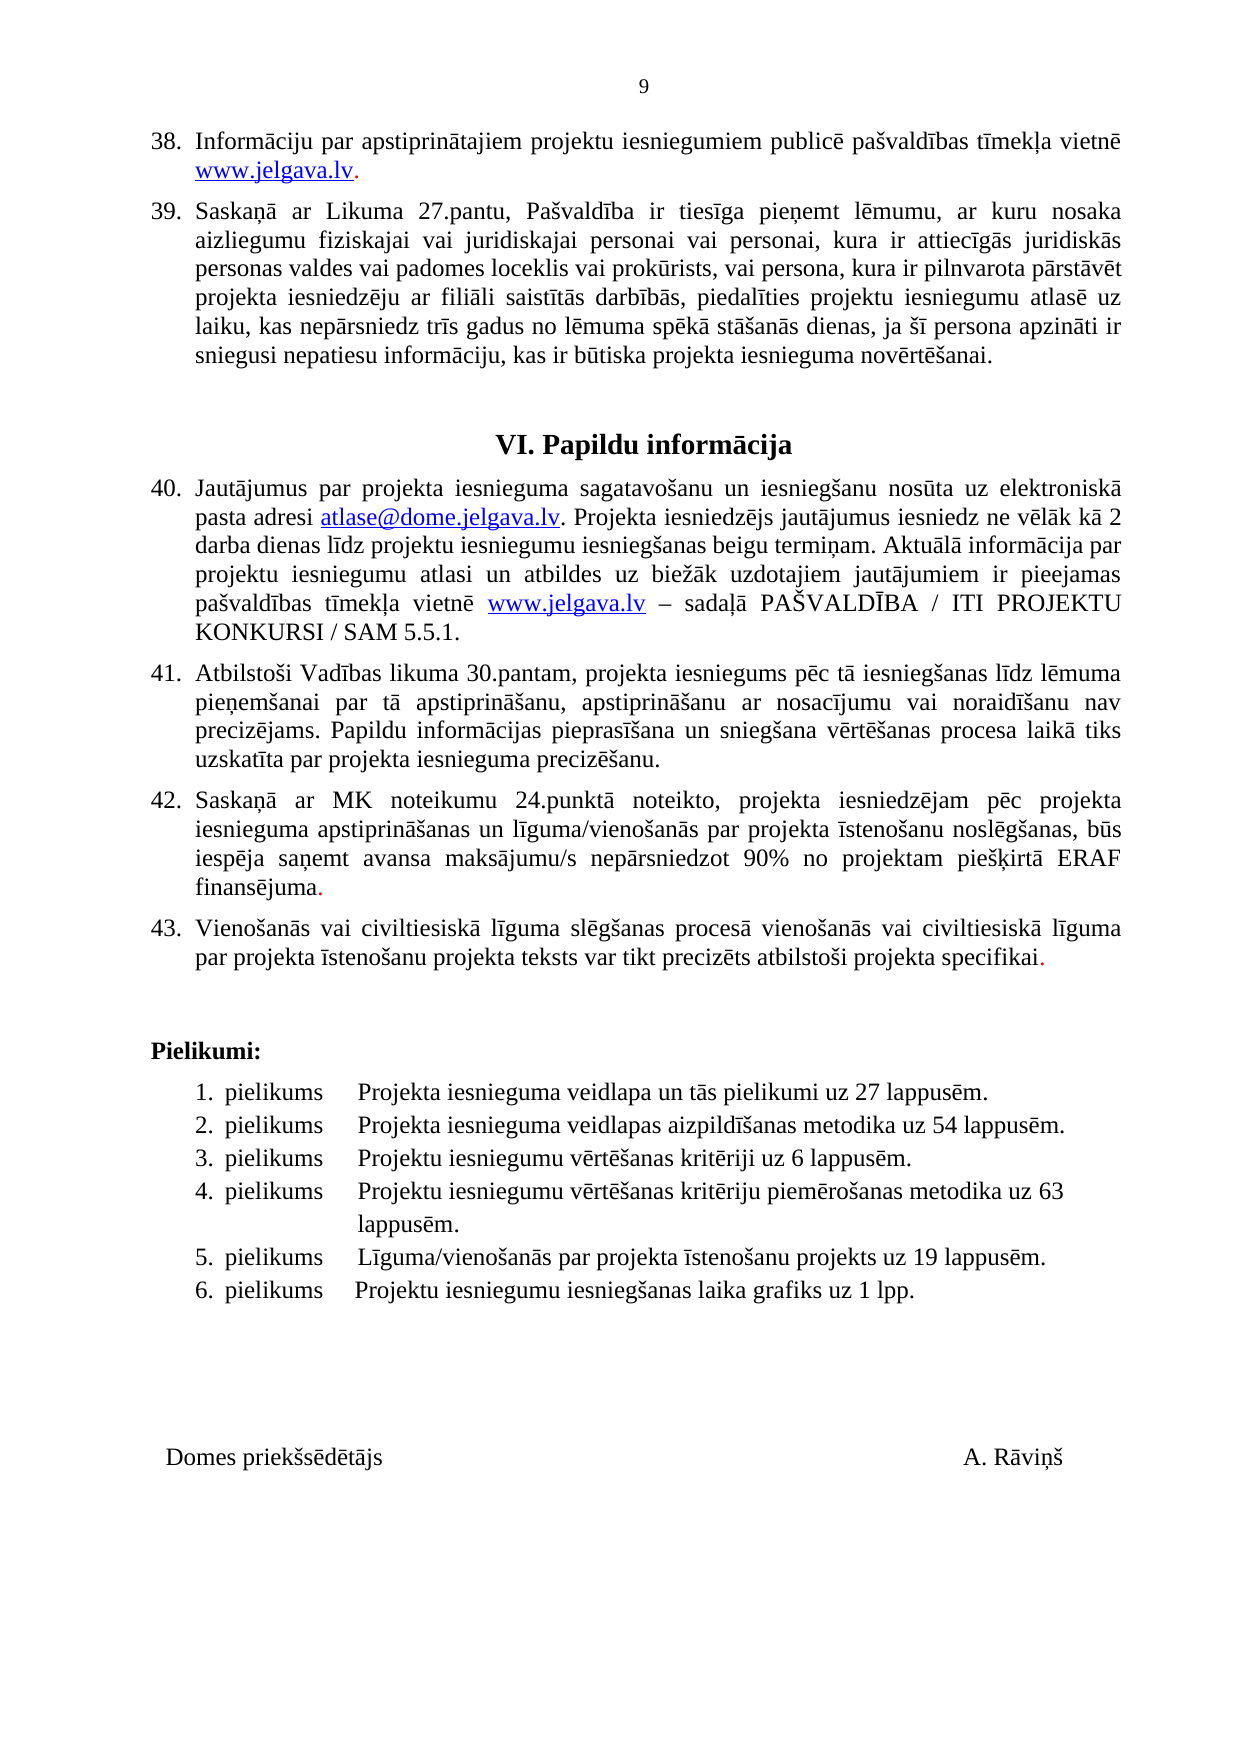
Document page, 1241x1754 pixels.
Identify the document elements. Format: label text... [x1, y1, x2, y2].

list pielikums Projektu iesniegumu vērtēšanas kritēriju piemērošanas metodika uz 63 lappusēm. [195, 1176, 1122, 1238]
text VI. Papildu informācija [165, 427, 1122, 461]
list pielikums Projektu iesniegumu vērtēšanas kritēriji uz 6 lappusēm. [195, 1143, 1122, 1172]
text Pielikumi: [151, 1036, 1122, 1065]
list Jautājumus par projekta iesnieguma sagatavošanu un iesniegšanu nosūta uz elektroniskā pasta adresi atlase@dome.jelgava.lv. Projekta iesniedzējs jautājumus iesniedz ne vēlāk kā 2 darba dienas līdz projektu iesniegumu iesniegšanas beigu termiņam. Aktuālā informācija par projektu iesniegumu atlasi un atbildes uz biežāk uzdotajiem jautājumiem ir pieejamas pašvaldības tīmekļa vietnē www.jelgava.lv – sadaļā PAŠVALDĪBA / ITI PROJEKTU KONKURSI / SAM 5.5.1. [151, 473, 1122, 646]
text Domes priekšsēdētājs A. Rāviņš [165, 1442, 1122, 1471]
list Saskaņā ar Likuma 27.pantu, Pašvaldība ir tiesīga pieņemt lēmumu, ar kuru nosaka aizliegumu fiziskajai vai juridiskajai personai vai personai, kura ir attiecīgās juridiskās personas valdes vai padomes loceklis vai prokūrists, vai persona, kura ir pilnvarota pārstāvēt projekta iesniedzēju ar filiāli saistītās darbībās, piedalīties projektu iesniegumu atlasē uz laiku, kas nepārsniedz trīs gadus no lēmuma spēkā stāšanās dienas, ja šī persona apzināti ir sniegusi nepatiesu informāciju, kas ir būtiska projekta iesnieguma novērtēšanai. [151, 196, 1122, 368]
list Atbilstoši Vadības likuma 30.pantam, projekta iesniegums pēc tā iesniegšanas līdz lēmuma pieņemšanai par tā apstiprināšanu, apstiprināšanu ar nosacījumu vai noraidīšanu nav precizējams. Papildu informācijas pieprasīšana un sniegšana vērtēšanas procesa laikā tiks uzskatīta par projekta iesnieguma precizēšanu. [151, 658, 1122, 773]
list Informāciju par apstiprinātajiem projektu iesniegumiem publicē pašvaldības tīmekļa vietnē www.jelgava.lv. [151, 126, 1122, 183]
list pielikums Līguma/vienošanās par projekta īstenošanu projekts uz 19 lappusēm. [195, 1242, 1122, 1271]
list pielikums Projekta iesnieguma veidlapa un tās pielikumi uz 27 lappusēm. [195, 1077, 1122, 1106]
list Vienošanās vai civiltiesiskā līguma slēgšanas procesā vienošanās vai civiltiesiskā līguma par projekta īstenošanu projekta teksts var tikt precizēts atbilstoši projekta specifikai. [151, 913, 1122, 971]
list pielikums Projektu iesniegumu iesniegšanas laika grafiks uz 1 lpp. [195, 1275, 1122, 1304]
list Saskaņā ar MK noteikumu 24.punktā noteikto, projekta iesniedzējam pēc projekta iesnieguma apstiprināšanas un līguma/vienošanās par projekta īstenošanu noslēgšanas, būs iespēja saņemt avansa maksājumu/s nepārsniedzot 90% no projektam piešķirtā ERAF finansējuma. [151, 786, 1122, 901]
list pielikums Projekta iesnieguma veidlapas aizpildīšanas metodika uz 54 lappusēm. [195, 1110, 1122, 1139]
